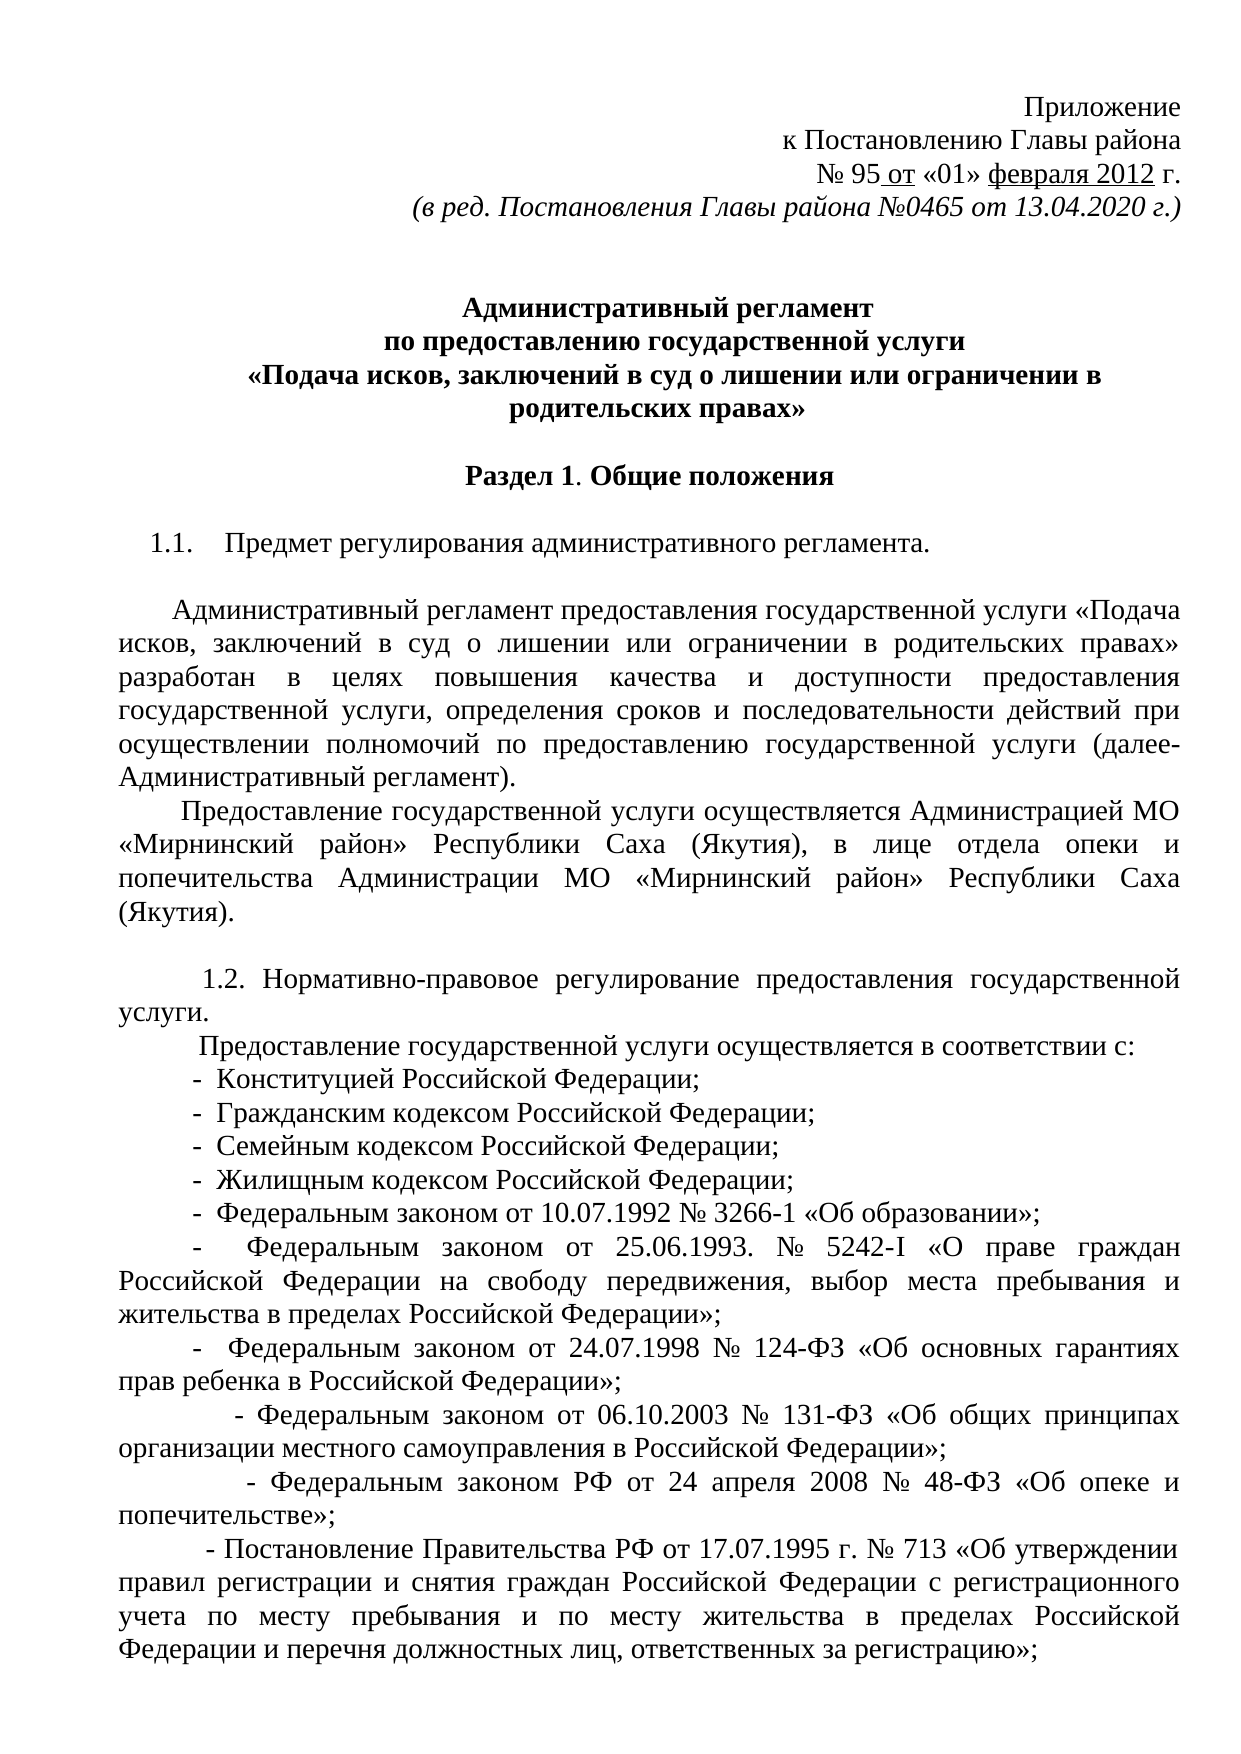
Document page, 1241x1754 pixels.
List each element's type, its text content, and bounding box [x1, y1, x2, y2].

title Предоставление государственной услуги осуществляется в соответствии с: [118, 1028, 1181, 1061]
text - Семейным кодексом Российской Федерации; [118, 1128, 1181, 1162]
title (в ред. Постановления Главы района №0465 от 13.04.2020 г.) [118, 189, 1181, 223]
title 1.2. Нормативно-правовое регулирование предоставления государственной услуги. [118, 961, 1181, 1028]
text - Федеральным законом от 06.10.2003 № 131-ФЗ «Об общих принципах организации местного самоуправления в Российской Федерации»; [118, 1397, 1181, 1464]
text - Федеральным законом РФ от 24 апреля 2008 № 48-ФЗ «Об опеке и попечительстве»; [118, 1464, 1181, 1531]
text - Жилищным кодексом Российской Федерации; [118, 1162, 1181, 1196]
text Раздел 1. Общие положения [118, 458, 1181, 491]
title Приложение [118, 89, 1181, 122]
title Административный регламент [118, 290, 1181, 323]
text - Федеральным законом от 25.06.1993. № 5242-I «О праве граждан Российской Федерации на свободу передвижения, выбор места пребывания и жительства в пределах Российской Федерации»; [118, 1229, 1181, 1330]
text - Конституцией Российской Федерации; [118, 1061, 1181, 1095]
title № 95 от «01» февраля 2012 г. [118, 156, 1181, 189]
text по предоставлению государственной услуги [133, 323, 1181, 357]
title Административный регламент предоставления государственной услуги «Подача исков, заключений в суд о лишении или ограничении в родительских правах» разработан в целях повышения качества и доступности предоставления государственной услуги, определения сроков и последовательности действий при осуществлении полномочий по предоставлению государственной услуги (далее-Административный регламент). [118, 592, 1181, 793]
title Предоставление государственной услуги осуществляется Администрацией МО «Мирнинский район» Республики Саха (Якутия), в лице отдела опеки и попечительства Администрации МО «Мирнинский район» Республики Саха (Якутия). [118, 793, 1181, 927]
list Предмет регулирования административного регламента. [149, 525, 1181, 558]
text - Федеральным законом от 10.07.1992 № 3266-1 «Об образовании»; [118, 1196, 1181, 1229]
text «Подача исков, заключений в суд о лишении или ограничении в родительских правах» [133, 357, 1181, 424]
title к Постановлению Главы района [118, 122, 1181, 156]
text - Постановление Правительства РФ от 17.07.1995 г. № 713 «Об утверждении правил регистрации и снятия граждан Российской Федерации с регистрационного учета по месту пребывания и по месту жительства в пределах Российской Федерации и перечня должностных лиц, ответственных за регистрацию»; [118, 1531, 1181, 1665]
text - Гражданским кодексом Российской Федерации; [118, 1095, 1181, 1128]
text - Федеральным законом от 24.07.1998 № 124-ФЗ «Об основных гарантиях прав ребенка в Российской Федерации»; [118, 1330, 1181, 1397]
